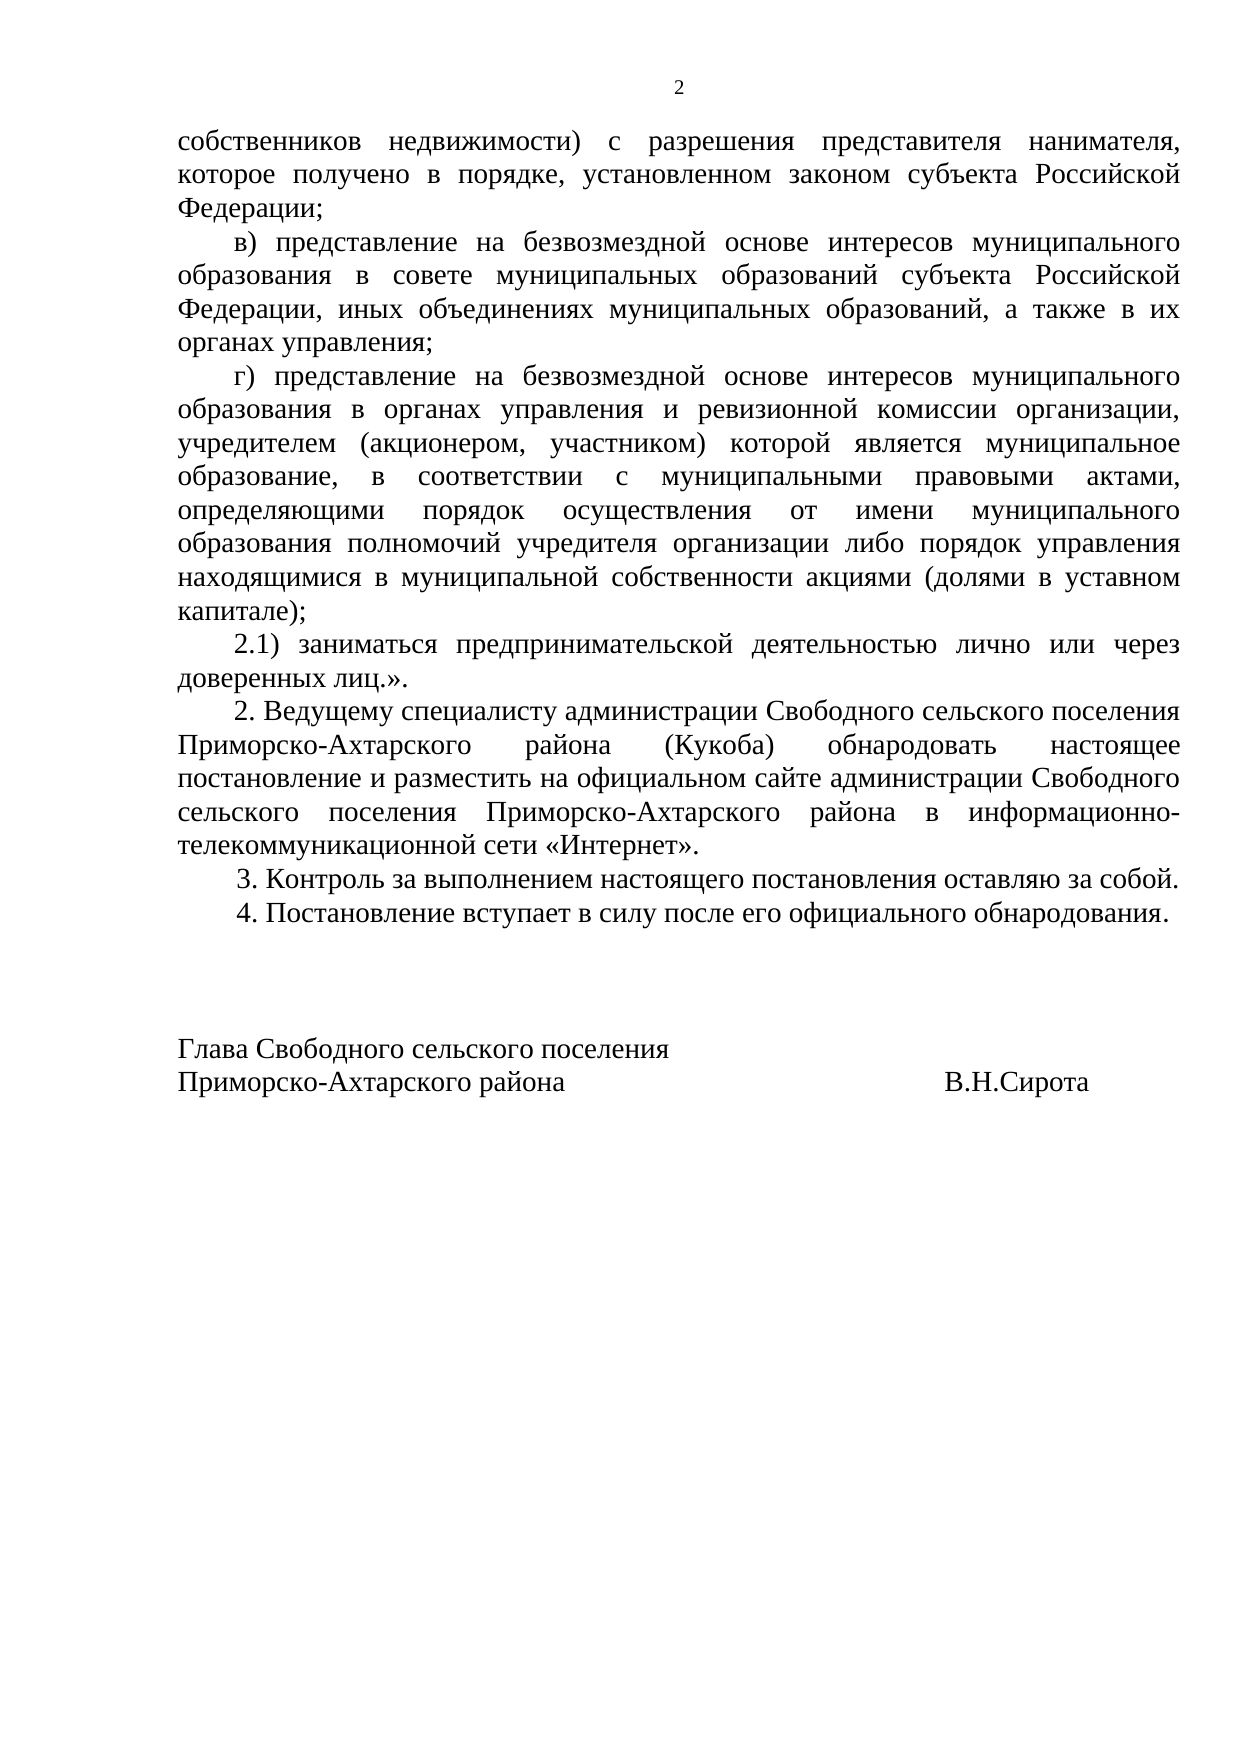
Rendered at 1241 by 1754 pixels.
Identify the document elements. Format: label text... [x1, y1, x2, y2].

text в) представление на безвозмездной основе интересов муниципального образования в совете муниципальных образований субъекта Российской Федерации, иных объединениях муниципальных образований, а также в их органах управления; [177, 224, 1181, 358]
text 2.1) заниматься предпринимательской деятельностью лично или через доверенных лиц.». [177, 626, 1181, 693]
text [177, 123, 1181, 224]
text г) представление на безвозмездной основе интересов муниципального образования в органах управления и ревизионной комиссии организации, учредителем (акционером, участником) которой является муниципальное образование, в соответствии с муниципальными правовыми актами, определяющими порядок осуществления от имени муниципального образования полномочий учредителя организации либо порядок управления находящимися в муниципальной собственности акциями (долями в уставном капитале); [177, 358, 1181, 626]
text 2. Ведущему специалисту администрации Свободного сельского поселения Приморско-Ахтарского района (Кукоба) обнародовать настоящее постановление и разместить на официальном сайте администрации Свободного сельского поселения Приморско-Ахтарского района в информационно-телекоммуникационной сети «Интернет». [177, 693, 1181, 861]
text Приморско-Ахтарского района В.Н.Сирота [177, 1064, 1181, 1098]
text Глава Свободного сельского поселения [177, 1031, 1181, 1064]
text 4. Постановление вступает в силу после его официального обнародования. [177, 894, 1181, 930]
text 3. Контроль за выполнением настоящего постановления оставляю за собой. [177, 861, 1181, 894]
